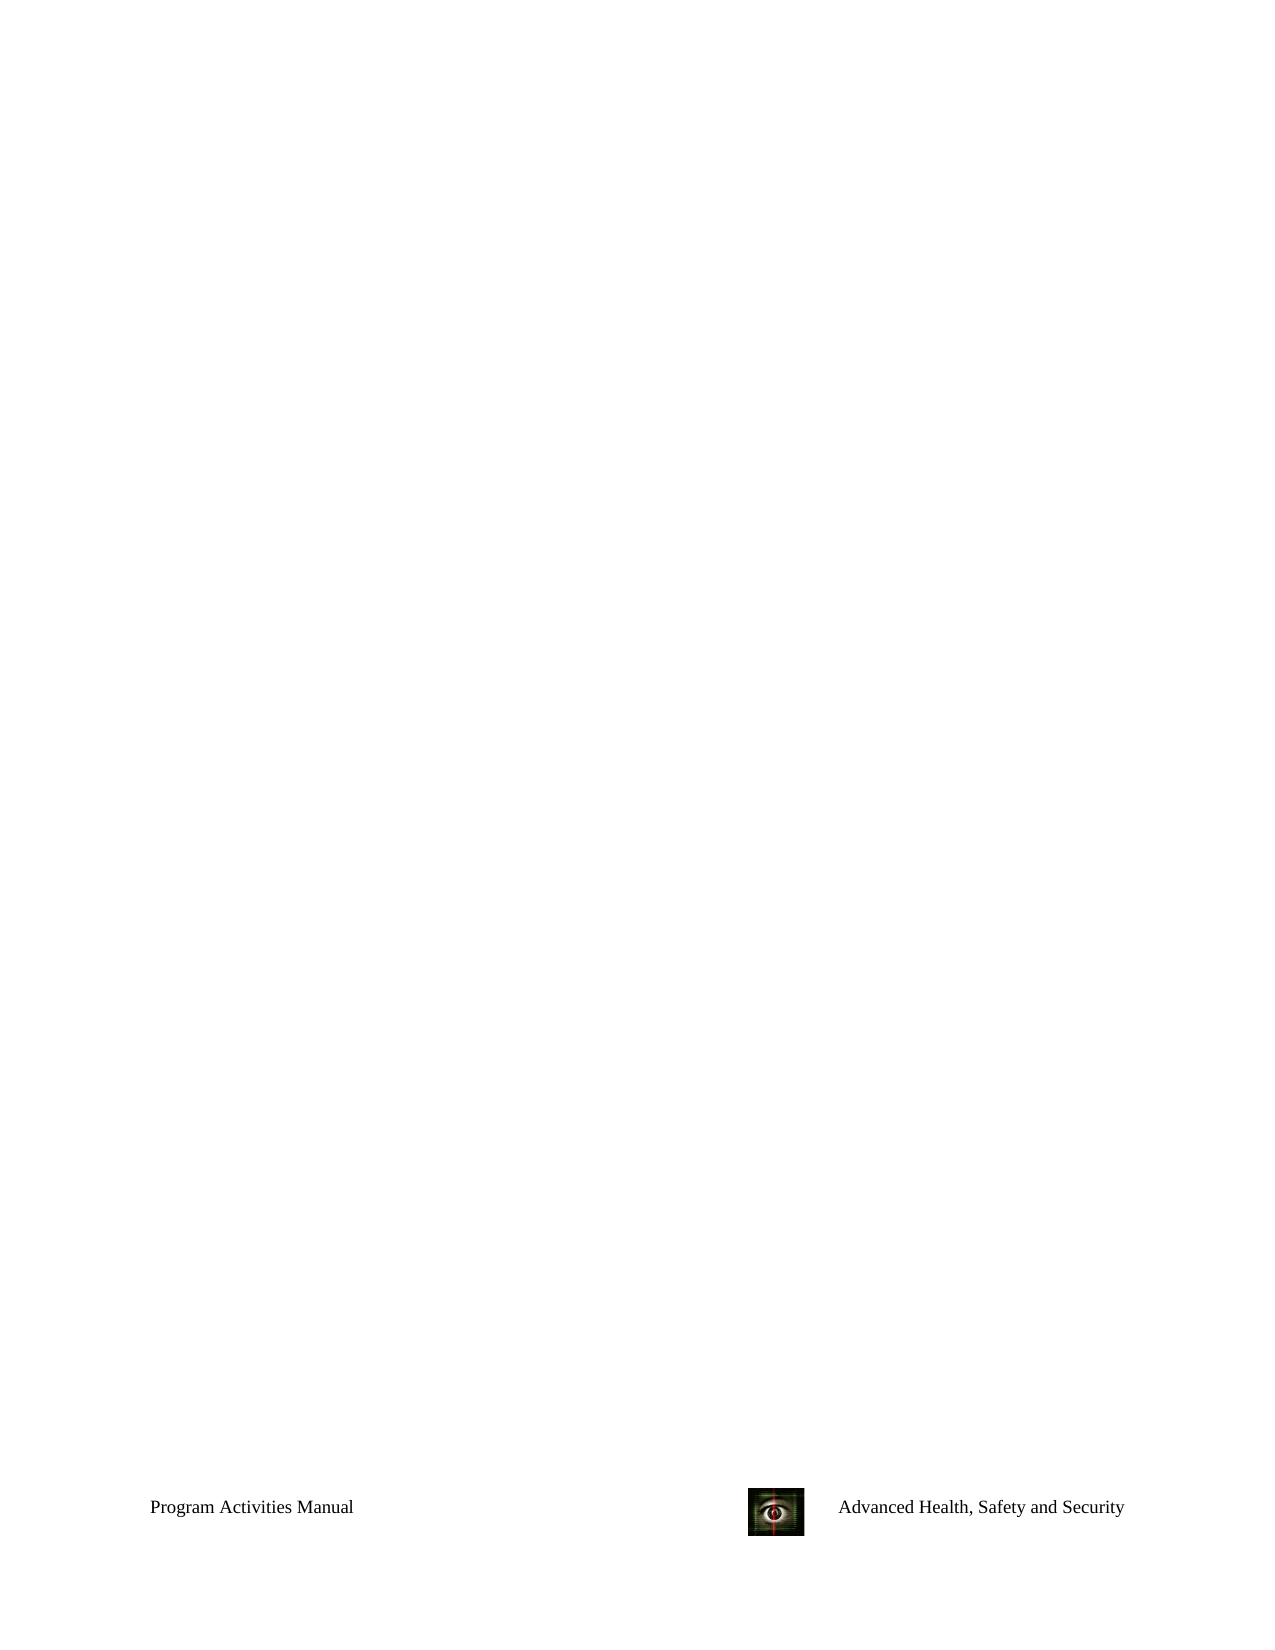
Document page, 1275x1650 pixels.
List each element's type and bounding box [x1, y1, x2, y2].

picture [748, 1488, 805, 1536]
